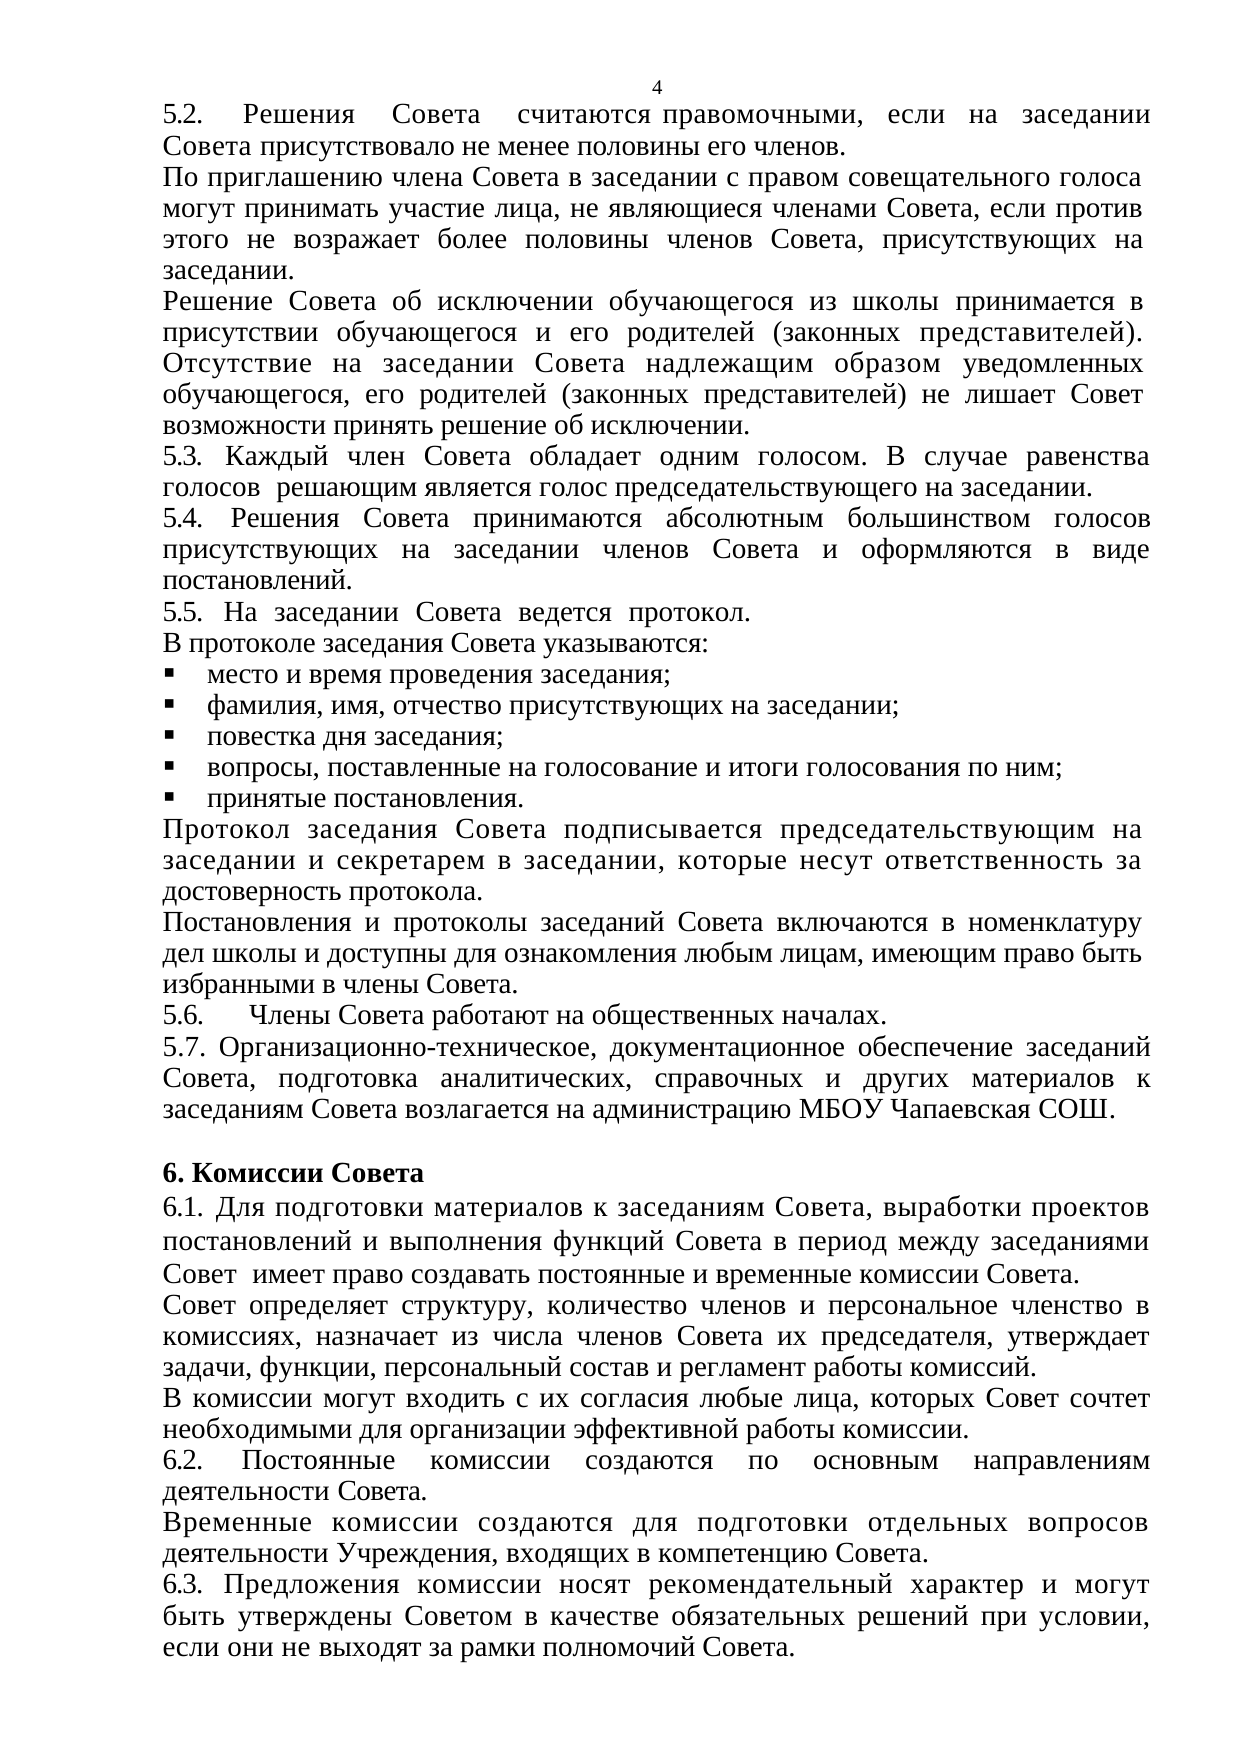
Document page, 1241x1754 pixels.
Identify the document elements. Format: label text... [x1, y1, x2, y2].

text 6. Комиссии Совета [162, 1156, 1152, 1189]
text В комиссии могут входить с их согласия любые лица, которых Совет сочтет необходимыми для организации эффективной работы комиссии. [162, 1383, 1152, 1445]
list фамилия, имя, отчество присутствующих на заседании; [162, 689, 1152, 720]
list принятые постановления. [162, 782, 1152, 813]
text Постановления и протоколы заседаний Совета включаются в номенклатуру дел школы и доступны для ознакомления любым лицам, имеющим право быть избранными в члены Совета. [162, 907, 1143, 1000]
list вопросы, поставленные на голосование и итоги голосования по ним; [162, 751, 1152, 782]
list место и время проведения заседания; [162, 658, 1152, 689]
text Временные комиссии создаются для подготовки отдельных вопросов деятельности Учреждения, входящих в компетенцию Совета. [162, 1507, 1151, 1569]
text 5.4. Решения Совета принимаются абсолютным большинством голосов присутствующих на заседании членов Совета и оформляются в виде постановлений. [162, 503, 1152, 596]
text 6.2. Постоянные комиссии создаются по основным направлениям деятельности Совета. [162, 1445, 1152, 1507]
text Решение Совета об исключении обучающегося из школы принимается в присутствии обучающегося и его родителей (законных представителей). Отсутствие на заседании Совета надлежащим образом уведомленных обучающегося, его родителей (законных представителей) не лишает Совет возможности принять решение об исключении. [162, 285, 1143, 441]
text 6.1. Для подготовки материалов к заседаниям Совета, выработки проектов постановлений и выполнения функций Совета в период между заседаниями Совет имеет право создавать постоянные и временные комиссии Совета. [162, 1189, 1152, 1290]
text 6.3. Предложения комиссии носят рекомендательный характер и могут быть утверждены Советом в качестве обязательных решений при условии, если они не выходят за рамки полномочий Совета. [162, 1569, 1152, 1662]
text Протокол заседания Совета подписывается председательствующим на заседании и секретарем в заседании, которые несут ответственность за достоверность протокола. [162, 813, 1143, 907]
text 5.7. Организационно-техническое, документационное обеспечение заседаний Совета, подготовка аналитических, справочных и других материалов к заседаниям Совета возлагается на администрацию МБОУ Чапаевская СОШ. [162, 1031, 1152, 1124]
text 5.5. На заседании Совета ведется протокол. В протоколе заседания Совета указываются: [162, 596, 752, 658]
text 5.2. Решения Совета считаются правомочными, если на заседании Совета присутствовало не менее половины его членов. [162, 99, 1152, 161]
text Совет определяет структуру, количество членов и персональное членство в комиссиях, назначает из числа членов Совета их председателя, утверждает задачи, функции, персональный состав и регламент работы комиссий. [162, 1290, 1151, 1383]
text 5.3. Каждый член Совета обладает одним голосом. В случае равенства голосов решающим является голос председательствующего на заседании. [162, 441, 1152, 503]
text 5.6. Члены Совета работают на общественных началах. [162, 1000, 1152, 1031]
list повестка дня заседания; [162, 720, 1152, 751]
text По приглашению члена Совета в заседании с правом совещательного голоса могут принимать участие лица, не являющиеся членами Совета, если против этого не возражает более половины членов Совета, присутствующих на заседании. [162, 161, 1144, 285]
